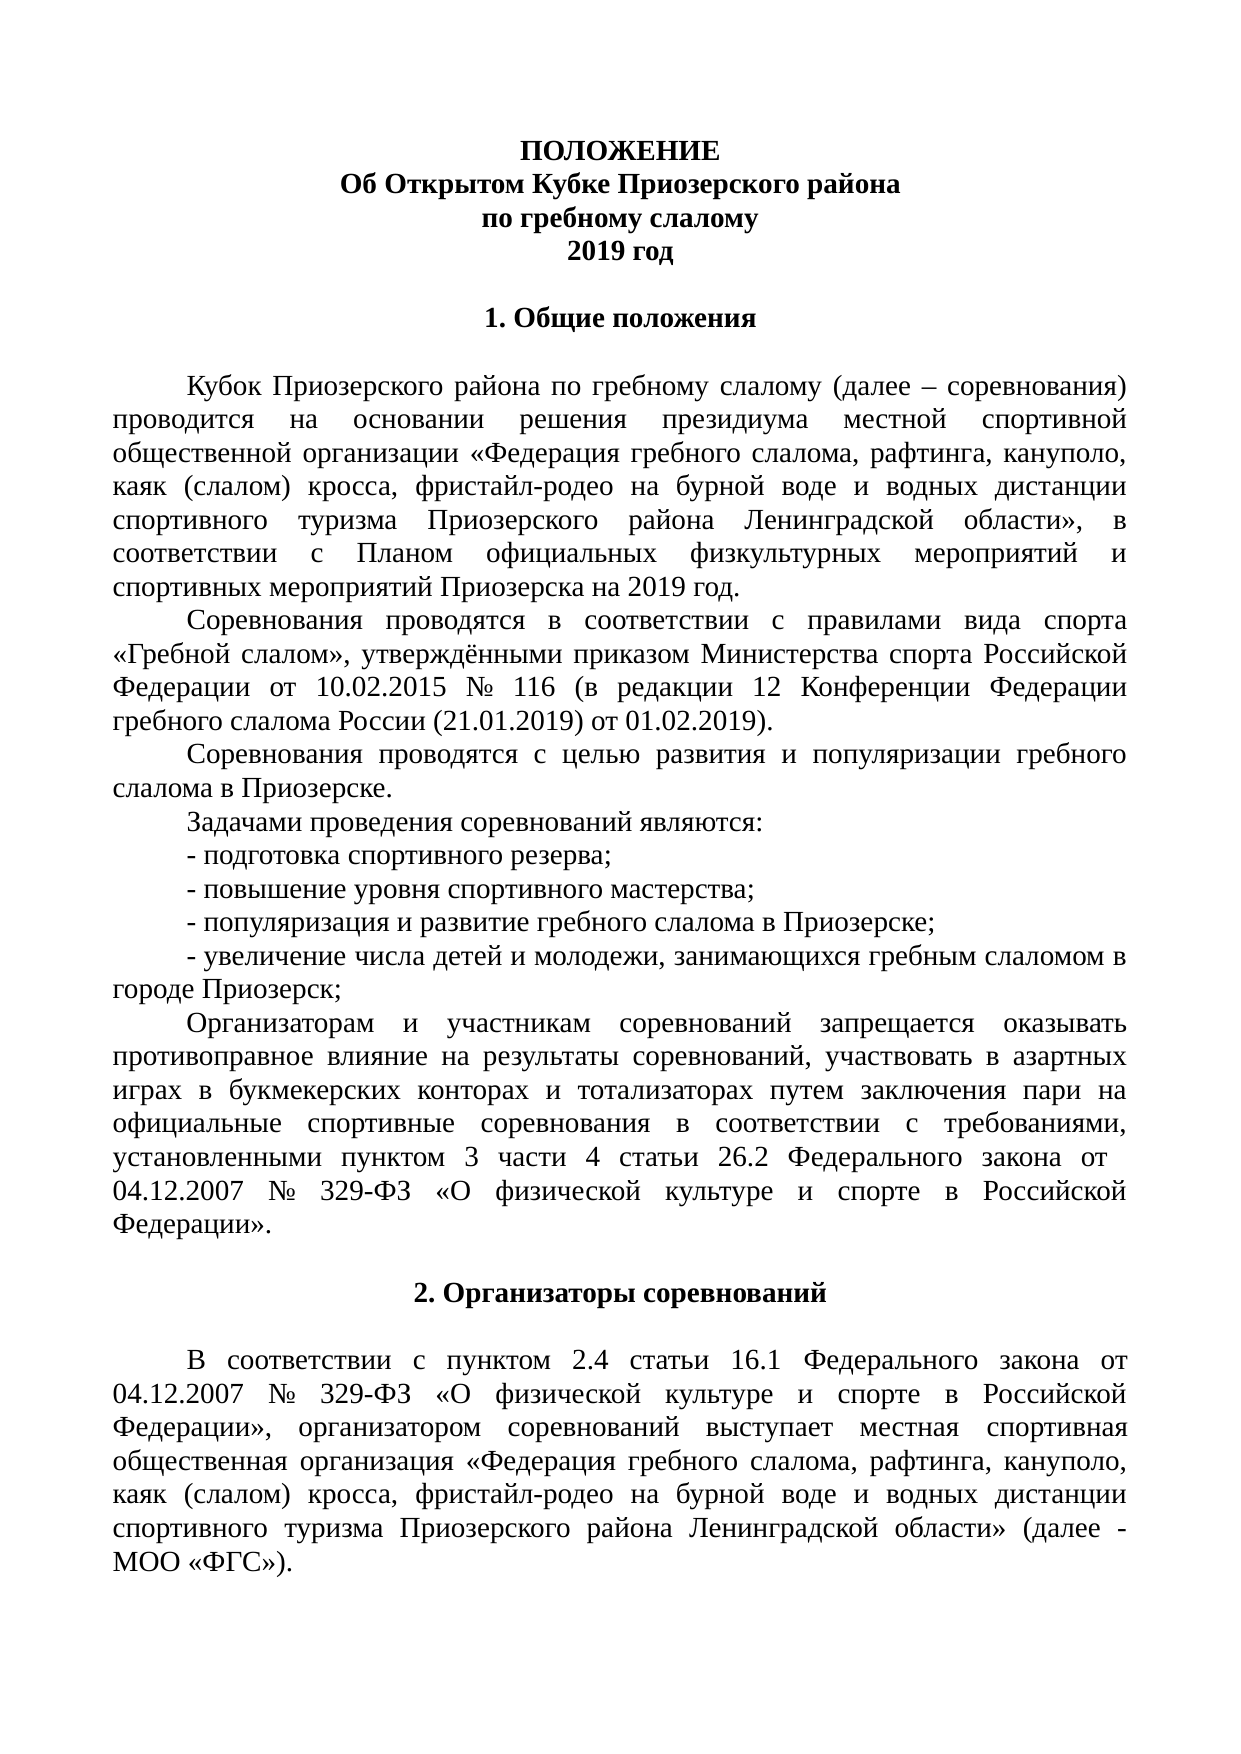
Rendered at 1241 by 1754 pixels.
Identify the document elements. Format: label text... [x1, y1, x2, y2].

text - подготовка спортивного резерва; [112, 837, 1128, 871]
text - популяризация и развитие гребного слалома в Приозерске; [112, 904, 1128, 938]
text Организаторам и участникам соревнований запрещается оказывать противоправное влияние на результаты соревнований, участвовать в азартных играх в букмекерских конторах и тотализаторах путем заключения пари на официальные спортивные соревнования в соответствии с требованиями, установленными пунктом 3 части 4 статьи 26.2 Федерального закона от 04.12.2007 № 329-ФЗ «О физической культуре и спорте в Российской Федерации». [112, 1005, 1128, 1240]
text - повышение уровня спортивного мастерства; [112, 871, 1128, 904]
text Соревнования проводятся с целью развития и популяризации гребного слалома в Приозерске. [112, 737, 1128, 804]
text ПОЛОЖЕНИЕ [112, 133, 1128, 166]
text В соответствии с пунктом 2.4 статьи 16.1 Федерального закона от 04.12.2007 № 329-ФЗ «О физической культуре и спорте в Российской Федерации», организатором соревнований выступает местная спортивная общественная организация «Федерация гребного слалома, рафтинга, кануполо, каяк (слалом) кросса, фристайл-родео на бурной воде и водных дистанции спортивного туризма Приозерского района Ленинградской области» (далее - МОО «ФГС»). [112, 1342, 1128, 1577]
text 1. Общие положения [112, 301, 1128, 334]
text 2. Организаторы соревнований [112, 1275, 1128, 1309]
text Об Открытом Кубке Приозерского района [112, 166, 1128, 200]
text по гребному слалому [112, 200, 1128, 233]
text 2019 год [112, 233, 1128, 267]
text Соревнования проводятся в соответствии с правилами вида спорта «Гребной слалом», утверждёнными приказом Министерства спорта Российской Федерации от 10.02.2015 № 116 (в редакции 12 Конференции Федерации гребного слалома России (21.01.2019) от 01.02.2019). [112, 602, 1128, 737]
text Задачами проведения соревнований являются: [112, 804, 1128, 837]
text - увеличение числа детей и молодежи, занимающихся гребным слаломом в городе Приозерск; [112, 938, 1128, 1005]
text Кубок Приозерского района по гребному слалому (далее – соревнования) проводится на основании решения президиума местной спортивной общественной организации «Федерация гребного слалома, рафтинга, кануполо, каяк (слалом) кросса, фристайл-родео на бурной воде и водных дистанции спортивного туризма Приозерского района Ленинградской области», в соответствии с Планом официальных физкультурных мероприятий и спортивных мероприятий Приозерска на 2019 год. [112, 368, 1128, 602]
